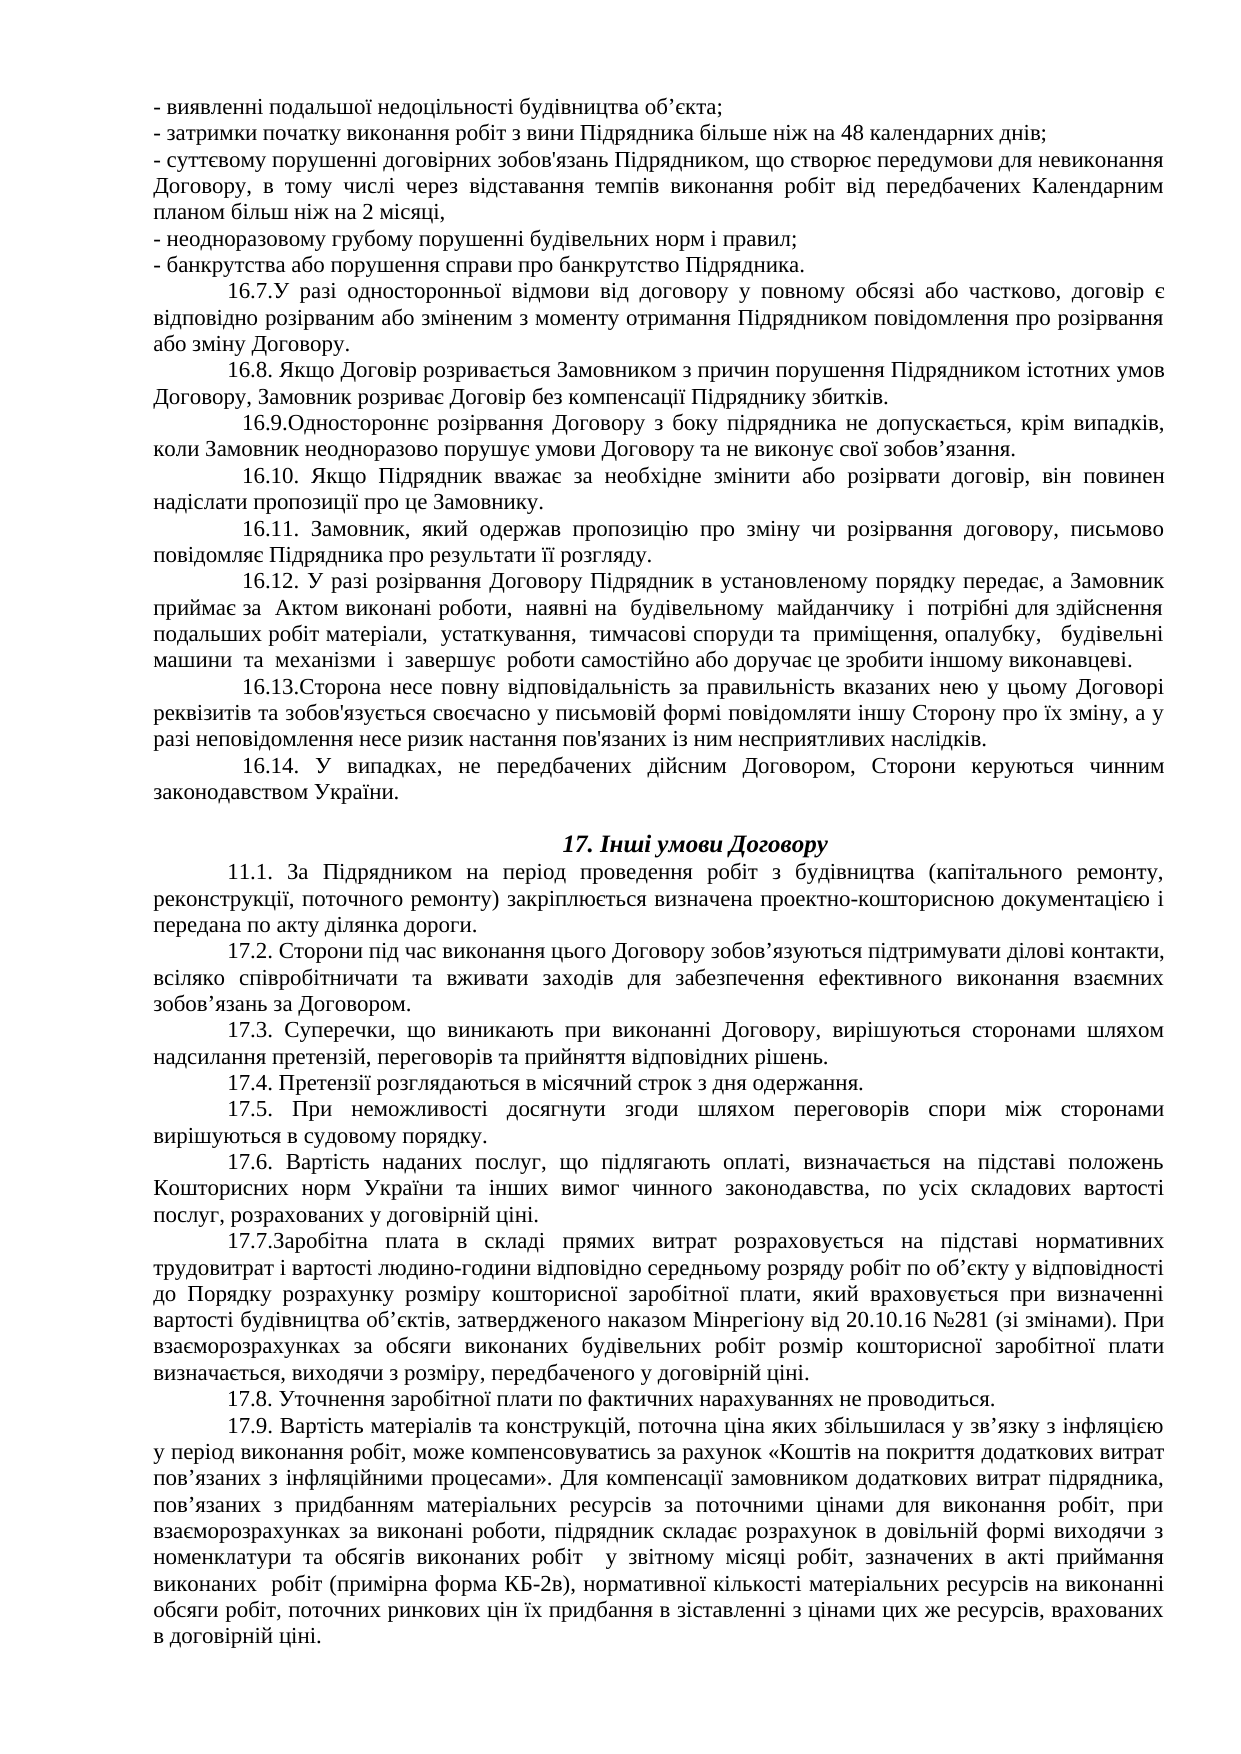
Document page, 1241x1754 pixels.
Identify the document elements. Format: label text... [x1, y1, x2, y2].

text - суттєвому порушенні договірних зобов'язань Підрядником, що створює передумови для невиконання Договору, в тому числі через відставання темпів виконання робіт від передбачених Календарним планом більш ніж на 2 місяці, [153, 146, 1166, 225]
text 17.7.Заробітна плата в складі прямих витрат розраховується на підставі нормативних трудовитрат і вартості людино-години відповідно середньому розряду робіт по об’єкту у відповідності до Порядку розрахунку розміру кошторисної заробітної плати, який враховується при визначенні вартості будівництва об’єктів, затвердженого наказом Мінрегіону від 20.10.16 №281 (зі змінами). При взаєморозрахунках за обсяги виконаних будівельних робіт розмір кошторисної заробітної плати визначається, виходячи з розміру, передбаченого у договірній ціні. [153, 1227, 1166, 1385]
text 17. Інші умови Договору [153, 829, 1166, 858]
text 16.11. Замовник, який одержав пропозицію про зміну чи розірвання договору, письмово повідомляє Підрядника про результати її розгляду. [153, 514, 1166, 567]
text 17.4. Претензії розглядаються в місячний строк з дня одержання. [153, 1069, 1166, 1095]
text 16.9.Одностороннє розірвання Договору з боку підрядника не допускається, крім випадків, коли Замовник неодноразово порушує умови Договору та не виконує свої зобов’язання. [153, 409, 1166, 462]
text 17.6. Вартість наданих послуг, що підлягають оплаті, визначається на підставі положень Кошторисних норм України та інших вимог чинного законодавства, по усіх складових вартості послуг, розрахованих у договірній ціні. [153, 1148, 1166, 1227]
text 16.14. У випадках, не передбачених дійсним Договором, Сторони керуються чинним законодавством України. [153, 752, 1166, 804]
text 17.2. Сторони під час виконання цього Договору зобов’язуються підтримувати ділові контакти, всіляко співробітничати та вживати заходів для забезпечення ефективного виконання взаємних зобов’язань за Договором. [153, 937, 1166, 1016]
text - неодноразовому грубому порушенні будівельних норм і правил; [153, 225, 1166, 251]
text - банкрутства або порушення справи про банкрутство Підрядника. [153, 251, 1166, 277]
text 16.10. Якщо Підрядник вважає за необхідне змінити або розірвати договір, він повинен надіслати пропозиції про це Замовнику. [153, 462, 1166, 514]
text 16.13.Сторона несе повну відповідальність за правильність вказаних нею у цьому Договорі реквізитів та зобов'язується своєчасно у письмовій формі повідомляти іншу Сторону про їх зміну, а у разі неповідомлення несе ризик настання пов'язаних із ним несприятливих наслідків. [153, 673, 1166, 752]
text 16.7.У разі односторонньої відмови від договору у повному обсязі або частково, договір є відповідно розірваним або зміненим з моменту отримання Підрядником повідомлення про розірвання або зміну Договору. [153, 277, 1166, 356]
text 17.5. При неможливості досягнути згоди шляхом переговорів спори між сторонами вирішуються в судовому порядку. [153, 1095, 1166, 1148]
text 16.12. У разі розірвання Договору Підрядник в установленому порядку передає, а Замовник приймає за Актом виконані роботи, наявні на будівельному майданчику і потрібні для здійснення подальших робіт матеріали, устаткування, тимчасові споруди та приміщення, опалубку, будівельні машини та механізми і завершує роботи самостійно або доручає це зробити іншому виконавцеві. [153, 567, 1166, 673]
text 17.9. Вартість матеріалів та конструкцій, поточна ціна яких збільшилася у зв’язку з інфляцією у період виконання робіт, може компенсовуватись за рахунок «Коштів на покриття додаткових витрат пов’язаних з інфляційними процесами». Для компенсації замовником додаткових витрат підрядника, пов’язаних з придбанням матеріальних ресурсів за поточними цінами для виконання робіт, при взаєморозрахунках за виконані роботи, підрядник складає розрахунок в довільній формі виходячи з номенклатури та обсягів виконаних робіт у звітному місяці робіт, зазначених в акті приймання виконаних робіт (примірна форма КБ-2в), нормативної кількості матеріальних ресурсів на виконанні обсяги робіт, поточних ринкових цін їх придбання в зіставленні з цінами цих же ресурсів, врахованих в договірній ціні. [153, 1412, 1166, 1649]
text 17.8. Уточнення заробітної плати по фактичних нарахуваннях не проводиться. [153, 1385, 1166, 1412]
text - затримки початку виконання робіт з вини Підрядника більше ніж на 48 календарних днів; [153, 119, 1166, 146]
text 11.1. За Підрядником на період проведення робіт з будівництва (капітального ремонту, реконструкції, поточного ремонту) закріплюється визначена проектно-кошторисною документацією і передана по акту ділянка дороги. [153, 858, 1166, 937]
text 17.3. Суперечки, що виникають при виконанні Договору, вирішуються сторонами шляхом надсилання претензій, переговорів та прийняття відповідних рішень. [153, 1016, 1166, 1069]
text 16.8. Якщо Договір розривається Замовником з причин порушення Підрядником істотних умов Договору, Замовник розриває Договір без компенсації Підряднику збитків. [153, 356, 1166, 409]
text - виявленні подальшої недоцільності будівництва об’єкта; [153, 93, 1166, 119]
